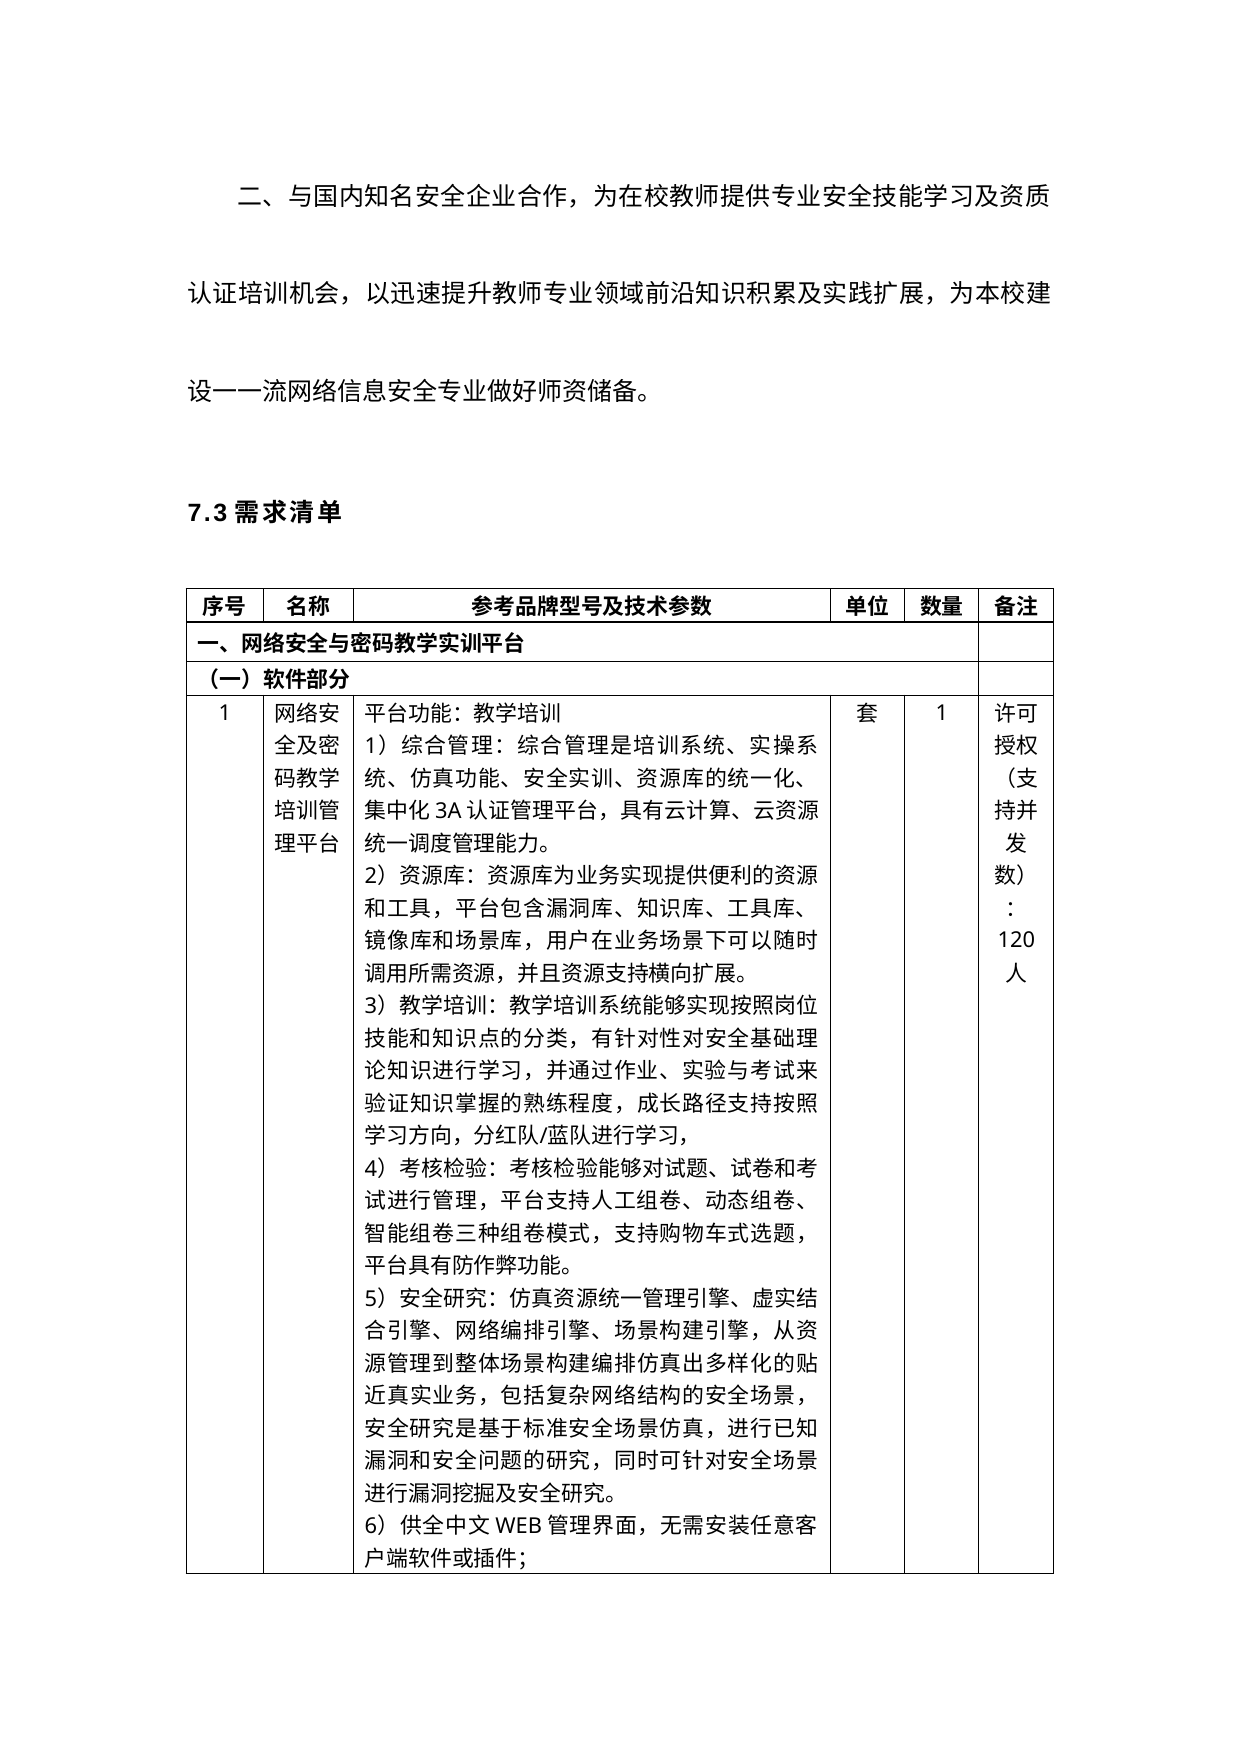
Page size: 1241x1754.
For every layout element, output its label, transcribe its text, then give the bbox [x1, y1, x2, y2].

subtitle 7.3需求清单 [187, 478, 1053, 543]
table_cell 一、网络安全与密码教学实训平台 [187, 623, 978, 661]
table_cell 网络安全及密码教学培训管理平台 [264, 696, 353, 1573]
table_header 单位 [831, 589, 904, 621]
table_header 参考品牌型号及技术参数 [354, 589, 830, 621]
table_cell 1 [905, 696, 978, 1573]
table_cell 1 [187, 696, 263, 1573]
table_cell 许可授权（支持并发数）：120人 [979, 696, 1053, 1573]
table_header 名称 [264, 589, 353, 621]
table_cell （一）软件部分 [187, 662, 978, 694]
table_cell [979, 623, 1053, 661]
table_header 备注 [979, 589, 1053, 621]
table_header 数量 [905, 589, 978, 621]
text 二、与国内知名安全企业合作，为在校教师提供专业安全技能学习及资质认证培训机会，以迅速提升教师专业领域前沿知识积累及实践扩展，为本校建设一一流网络信息安全专业做好师资储备。 [187, 162, 1053, 422]
table_cell 套 [831, 696, 904, 1573]
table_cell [354, 696, 830, 1573]
table_header 序号 [187, 589, 263, 621]
table_cell [979, 662, 1053, 694]
